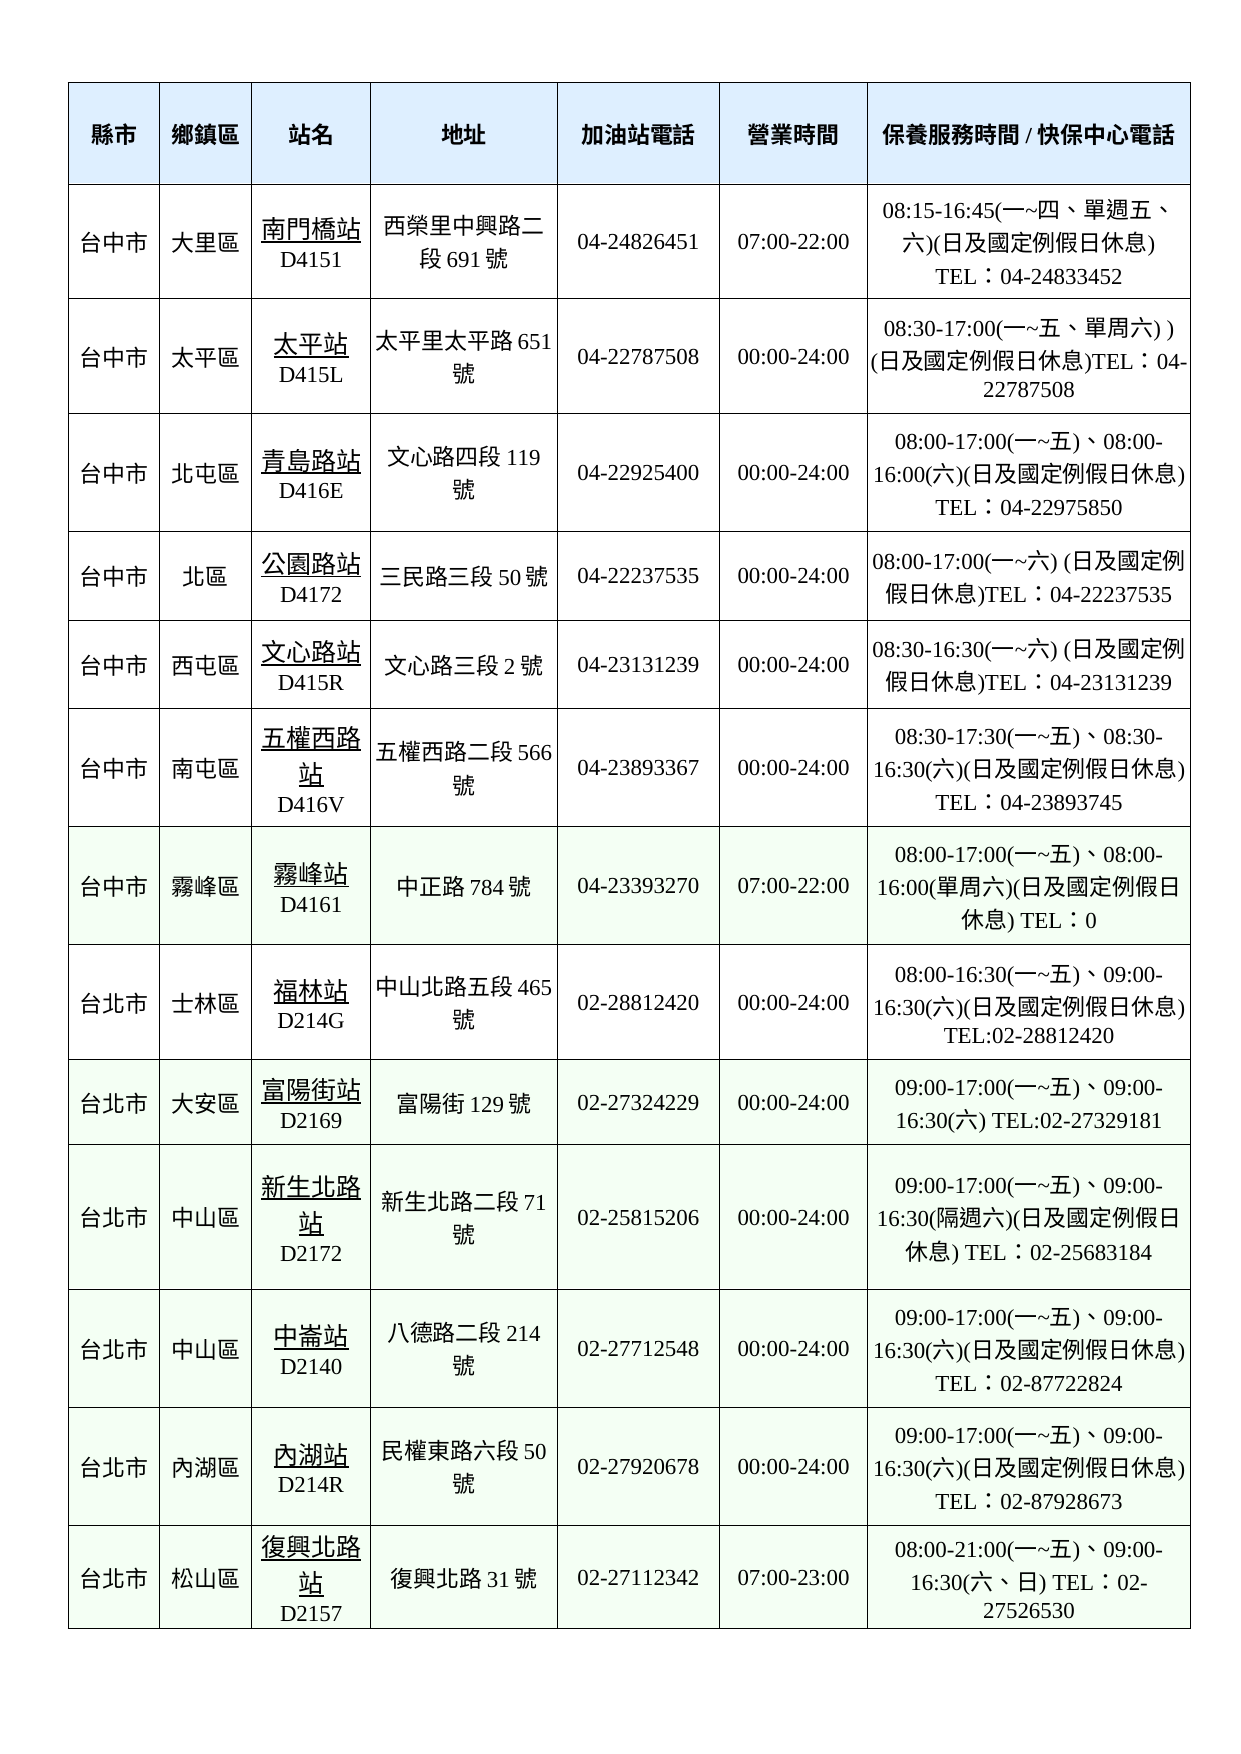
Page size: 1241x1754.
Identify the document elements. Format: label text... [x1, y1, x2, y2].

table_cell 太平里太平路651號 [371, 299, 557, 413]
table_cell 00:00-24:00 [720, 1145, 867, 1288]
table_cell 09:00-17:00(一~五)、09:00-16:30(隔週六)(日及國定例假日休息) TEL：02-25683184 [868, 1145, 1190, 1288]
table_cell 07:00-22:00 [720, 185, 867, 298]
table_cell 00:00-24:00 [720, 1060, 867, 1144]
table_header 縣市 [69, 83, 159, 183]
table_cell 復興北路站 D2157 [252, 1526, 370, 1628]
table_cell 00:00-24:00 [720, 532, 867, 619]
table_cell 08:00-17:00(一~五)、08:00-16:00(單周六)(日及國定例假日休息) TEL：0 [868, 827, 1190, 944]
table_cell 台北市 [69, 1408, 159, 1525]
table_cell 福林站 D214G [252, 945, 370, 1059]
table_cell 南屯區 [160, 709, 251, 826]
table_cell 台中市 [69, 299, 159, 413]
table_cell 台北市 [69, 1290, 159, 1407]
table_cell 松山區 [160, 1526, 251, 1628]
table_cell 富陽街129號 [371, 1060, 557, 1144]
table_cell 02-27324229 [558, 1060, 719, 1144]
table_cell 台北市 [69, 945, 159, 1059]
table_cell 08:30-16:30(一~六) (日及國定例假日休息)TEL：04-23131239 [868, 621, 1190, 708]
table_cell 00:00-24:00 [720, 1408, 867, 1525]
table_cell 新生北路站 D2172 [252, 1145, 370, 1288]
table_cell 中正路784號 [371, 827, 557, 944]
table_cell 00:00-24:00 [720, 1290, 867, 1407]
table_cell 08:00-17:00(一~六) (日及國定例假日休息)TEL：04-22237535 [868, 532, 1190, 619]
table_cell 08:30-17:00(一~五、單周六) )(日及國定例假日休息)TEL：04-22787508 [868, 299, 1190, 413]
table_cell 07:00-23:00 [720, 1526, 867, 1628]
table_header 加油站電話 [558, 83, 719, 183]
table_cell 04-24826451 [558, 185, 719, 298]
table_cell 09:00-17:00(一~五)、09:00-16:30(六)(日及國定例假日休息) TEL：02-87928673 [868, 1408, 1190, 1525]
table_cell 中山北路五段465號 [371, 945, 557, 1059]
table_cell 09:00-17:00(一~五)、09:00-16:30(六)(日及國定例假日休息) TEL：02-87722824 [868, 1290, 1190, 1407]
table_cell 台北市 [69, 1060, 159, 1144]
table_cell 霧峰站 D4161 [252, 827, 370, 944]
table_cell 太平站 D415L [252, 299, 370, 413]
table_cell 五權西路二段566號 [371, 709, 557, 826]
table_cell 霧峰區 [160, 827, 251, 944]
table_cell 09:00-17:00(一~五)、09:00-16:30(六) TEL:02-27329181 [868, 1060, 1190, 1144]
table_cell 太平區 [160, 299, 251, 413]
table_cell 04-23393270 [558, 827, 719, 944]
table_cell 五權西路站 D416V [252, 709, 370, 826]
table_cell 文心路四段119號 [371, 414, 557, 531]
table_cell 青島路站 D416E [252, 414, 370, 531]
table_cell 北區 [160, 532, 251, 619]
table_header 鄉鎮區 [160, 83, 251, 183]
table_cell 北屯區 [160, 414, 251, 531]
table_cell 新生北路二段71號 [371, 1145, 557, 1288]
table_cell 中山區 [160, 1290, 251, 1407]
table_cell 00:00-24:00 [720, 414, 867, 531]
table_cell 台北市 [69, 1526, 159, 1628]
table_cell 民權東路六段50號 [371, 1408, 557, 1525]
table_cell 02-28812420 [558, 945, 719, 1059]
table_cell 文心路站 D415R [252, 621, 370, 708]
table_cell 公園路站 D4172 [252, 532, 370, 619]
table_cell 04-23893367 [558, 709, 719, 826]
table_header 營業時間 [720, 83, 867, 183]
table_cell 台中市 [69, 621, 159, 708]
table_cell 大安區 [160, 1060, 251, 1144]
table_cell 內湖區 [160, 1408, 251, 1525]
table_cell 00:00-24:00 [720, 945, 867, 1059]
table_cell 八德路二段214號 [371, 1290, 557, 1407]
table_header 站名 [252, 83, 370, 183]
table_cell 西屯區 [160, 621, 251, 708]
table_cell 00:00-24:00 [720, 299, 867, 413]
table_cell 復興北路31號 [371, 1526, 557, 1628]
table_cell 08:30-17:30(一~五)、08:30-16:30(六)(日及國定例假日休息) TEL：04-23893745 [868, 709, 1190, 826]
table_cell 三民路三段50號 [371, 532, 557, 619]
table_cell 08:00-17:00(一~五)、08:00-16:00(六)(日及國定例假日休息) TEL：04-22975850 [868, 414, 1190, 531]
table_cell 02-27712548 [558, 1290, 719, 1407]
table_cell 中山區 [160, 1145, 251, 1288]
table_cell 富陽街站 D2169 [252, 1060, 370, 1144]
table_cell 02-27112342 [558, 1526, 719, 1628]
table_cell 04-22237535 [558, 532, 719, 619]
table_cell 內湖站 D214R [252, 1408, 370, 1525]
table_cell 台中市 [69, 414, 159, 531]
table_cell 台中市 [69, 827, 159, 944]
table_header 保養服務時間 / 快保中心電話 [868, 83, 1190, 183]
table_cell 士林區 [160, 945, 251, 1059]
table_cell 台中市 [69, 185, 159, 298]
table_cell 07:00-22:00 [720, 827, 867, 944]
table_cell 08:00-21:00(一~五)、09:00-16:30(六、日) TEL：02-27526530 [868, 1526, 1190, 1628]
table_cell 00:00-24:00 [720, 709, 867, 826]
table_cell 08:15-16:45(一~四、單週五、六)(日及國定例假日休息) TEL：04-24833452 [868, 185, 1190, 298]
table_cell 中崙站 D2140 [252, 1290, 370, 1407]
table_cell 04-22787508 [558, 299, 719, 413]
table_cell 04-22925400 [558, 414, 719, 531]
table_cell 00:00-24:00 [720, 621, 867, 708]
table_cell 02-27920678 [558, 1408, 719, 1525]
table_cell 08:00-16:30(一~五)、09:00-16:30(六)(日及國定例假日休息) TEL:02-28812420 [868, 945, 1190, 1059]
table_cell 04-23131239 [558, 621, 719, 708]
table_cell 文心路三段2號 [371, 621, 557, 708]
table_cell 台中市 [69, 532, 159, 619]
table_cell 西榮里中興路二段691號 [371, 185, 557, 298]
table_cell 台中市 [69, 709, 159, 826]
table_cell 台北市 [69, 1145, 159, 1288]
table_header 地址 [371, 83, 557, 183]
table_cell 大里區 [160, 185, 251, 298]
table_cell 02-25815206 [558, 1145, 719, 1288]
table_cell 南門橋站 D4151 [252, 185, 370, 298]
